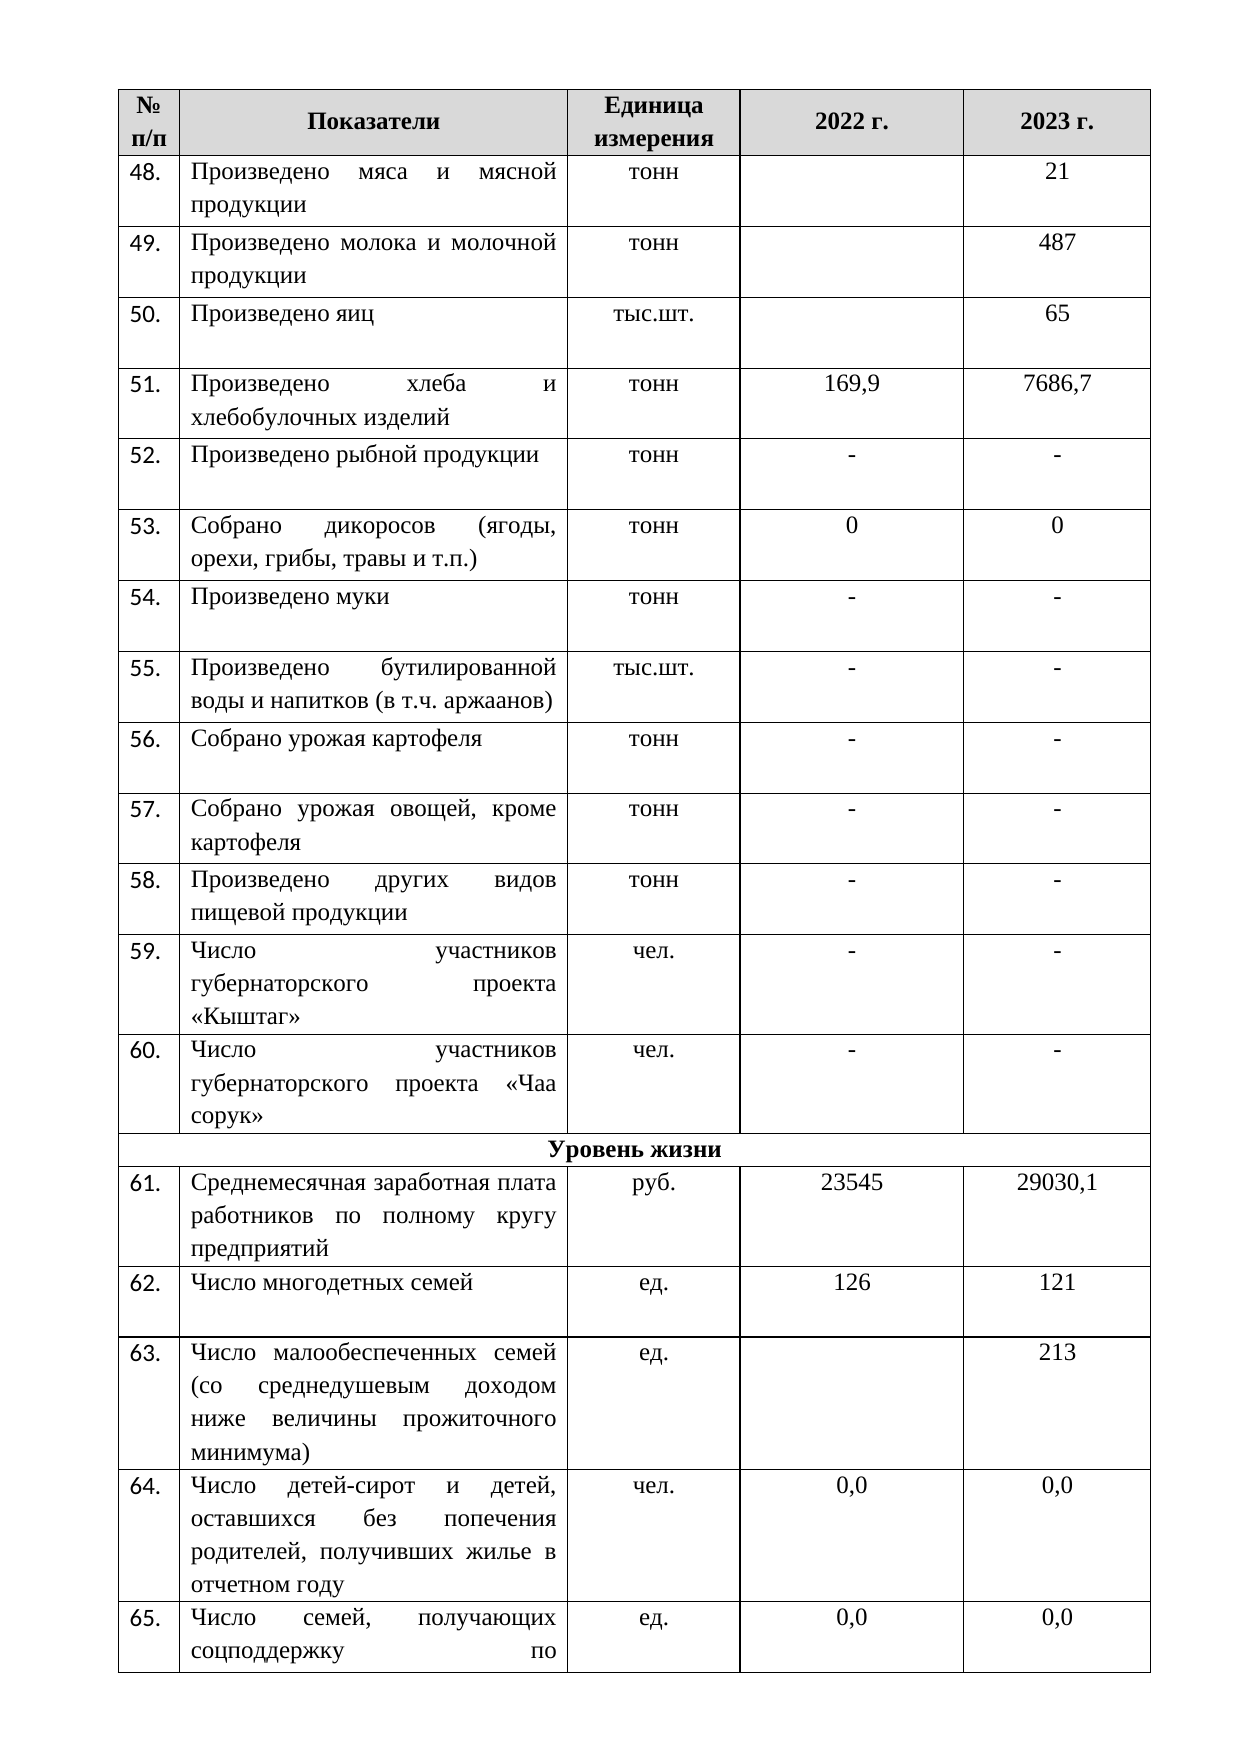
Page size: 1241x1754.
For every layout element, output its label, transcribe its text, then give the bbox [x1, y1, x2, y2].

table_cell Собрано урожая овощей, кроме картофеля [180, 794, 567, 863]
table_cell 29030,1 [964, 1167, 1150, 1266]
table_cell чел. [568, 1470, 739, 1601]
table_cell ед. [568, 1602, 739, 1672]
table_cell тонн [568, 581, 739, 651]
table_cell чел. [568, 935, 739, 1033]
table_header № п/п [119, 90, 179, 155]
table_cell [119, 723, 179, 792]
table_cell [741, 1338, 963, 1469]
table_cell тонн [568, 864, 739, 934]
table_cell [119, 864, 179, 934]
table_cell - [741, 864, 963, 934]
table_cell 487 [964, 227, 1150, 297]
table_cell 23545 [741, 1167, 963, 1266]
table_cell 0 [964, 510, 1150, 580]
table_cell Произведено молока и молочной продукции [180, 227, 567, 297]
table_cell тонн [568, 723, 739, 792]
table_cell [119, 1267, 179, 1336]
table_cell 0,0 [741, 1470, 963, 1601]
table_cell - [964, 652, 1150, 722]
table_cell [119, 581, 179, 651]
table_header Единица измерения [568, 90, 739, 155]
table_cell тонн [568, 369, 739, 438]
table_cell - [964, 864, 1150, 934]
table_cell Уровень жизни [119, 1134, 1150, 1166]
table_header 2023 г. [964, 90, 1150, 155]
table_cell - [741, 935, 963, 1033]
table_cell [119, 227, 179, 297]
table_cell [119, 652, 179, 722]
table_cell [119, 510, 179, 580]
table_cell 21 [964, 156, 1150, 226]
table_cell 121 [964, 1267, 1150, 1336]
table_cell Произведено мяса и мясной продукции [180, 156, 567, 226]
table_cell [180, 1602, 567, 1672]
table_cell Собрано урожая картофеля [180, 723, 567, 792]
table_cell - [741, 652, 963, 722]
table_cell 213 [964, 1338, 1150, 1469]
table_cell [119, 794, 179, 863]
table_cell 169,9 [741, 369, 963, 438]
table_cell Произведено других видов пищевой продукции [180, 864, 567, 934]
table_cell тыс.шт. [568, 298, 739, 367]
table_cell Произведено муки [180, 581, 567, 651]
table_cell - [964, 439, 1150, 509]
table_cell Число многодетных семей [180, 1267, 567, 1336]
table_cell - [741, 581, 963, 651]
table_cell Число участников губернаторского проекта «Кыштаг» [180, 935, 567, 1033]
table_header Показатели [180, 90, 567, 155]
table_cell 65 [964, 298, 1150, 367]
table_cell [119, 935, 179, 1033]
table_cell Собрано дикоросов (ягоды, орехи, грибы, травы и т.п.) [180, 510, 567, 580]
table_cell [119, 298, 179, 367]
table_cell Произведено яиц [180, 298, 567, 367]
table_cell [119, 1035, 179, 1133]
table_cell - [964, 935, 1150, 1033]
table_cell [119, 1602, 179, 1672]
table_cell [119, 1338, 179, 1469]
table_cell тонн [568, 510, 739, 580]
table_cell - [741, 1035, 963, 1133]
table_cell тонн [568, 156, 739, 226]
table_cell Произведено хлеба и хлебобулочных изделий [180, 369, 567, 438]
table_cell Число участников губернаторского проекта «Чаа сорук» [180, 1035, 567, 1133]
table_cell 0,0 [964, 1470, 1150, 1601]
table_cell руб. [568, 1167, 739, 1266]
table_cell [119, 439, 179, 509]
table_cell [741, 156, 963, 226]
table_cell 0,0 [964, 1602, 1150, 1672]
table_cell 126 [741, 1267, 963, 1336]
table_cell - [741, 794, 963, 863]
table_cell Произведено рыбной продукции [180, 439, 567, 509]
table_cell [741, 298, 963, 367]
table_cell Число детей-сирот и детей, оставшихся без попечения родителей, получивших жилье в отчетном году [180, 1470, 567, 1601]
table_cell тонн [568, 439, 739, 509]
table_cell [119, 156, 179, 226]
table_cell [119, 369, 179, 438]
table_cell - [964, 1035, 1150, 1133]
table_cell ед. [568, 1338, 739, 1469]
table_cell - [964, 581, 1150, 651]
table_cell ед. [568, 1267, 739, 1336]
table_cell - [964, 794, 1150, 863]
table_cell [119, 1167, 179, 1266]
table_cell тыс.шт. [568, 652, 739, 722]
table_cell [119, 1470, 179, 1601]
table_cell тонн [568, 794, 739, 863]
table_cell - [741, 439, 963, 509]
table_cell Среднемесячная заработная плата работников по полному кругу предприятий [180, 1167, 567, 1266]
table_header 2022 г. [741, 90, 963, 155]
table_cell - [741, 723, 963, 792]
table_cell Число малообеспеченных семей (со среднедушевым доходом ниже величины прожиточного минимума) [180, 1338, 567, 1469]
table_cell 0 [741, 510, 963, 580]
table_cell Произведено бутилированной воды и напитков (в т.ч. аржаанов) [180, 652, 567, 722]
table_cell [741, 227, 963, 297]
table_cell - [964, 723, 1150, 792]
table_cell чел. [568, 1035, 739, 1133]
table_cell 7686,7 [964, 369, 1150, 438]
table_cell тонн [568, 227, 739, 297]
table_cell 0,0 [741, 1602, 963, 1672]
